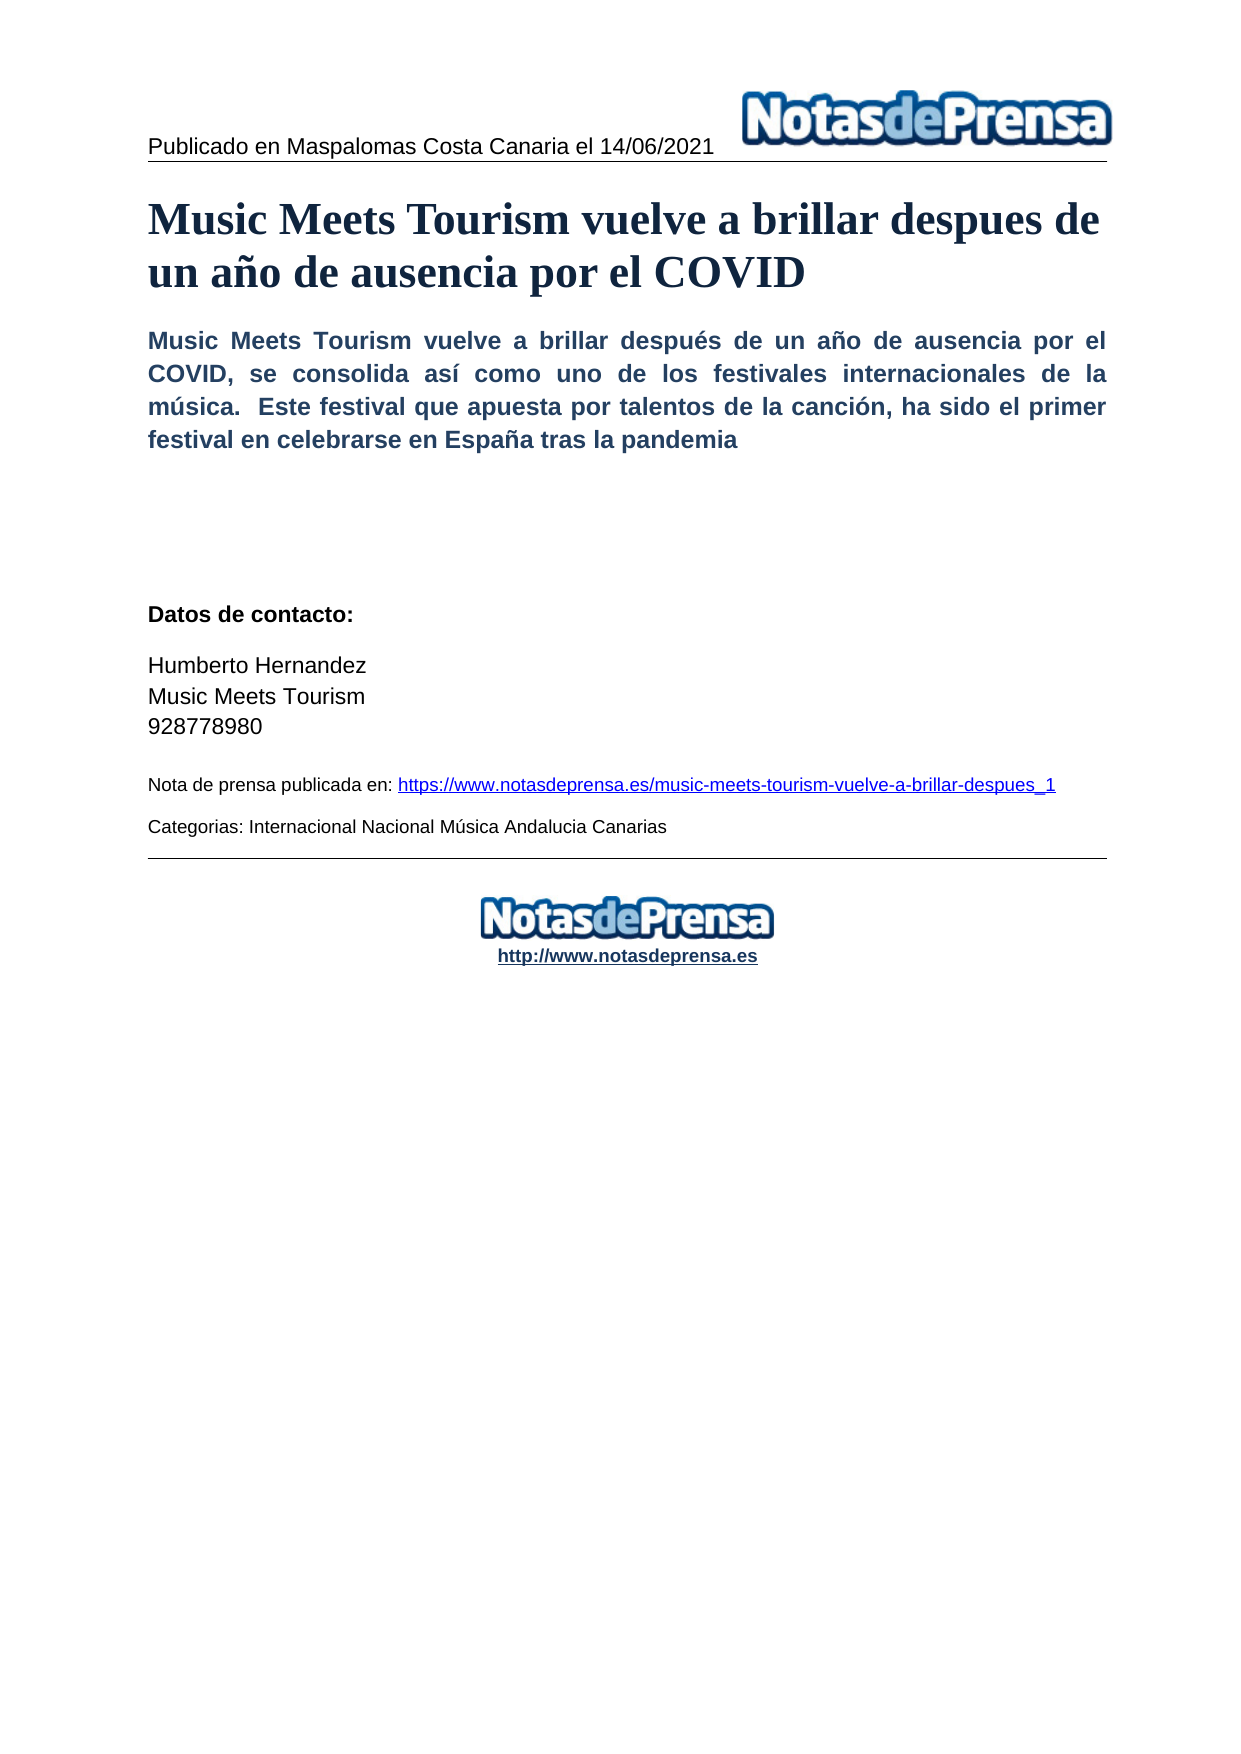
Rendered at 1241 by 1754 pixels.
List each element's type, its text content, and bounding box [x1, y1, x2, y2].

text Publicado en Maspalomas Costa Canaria el 14/06/2021 [148, 133, 1107, 161]
picture [742, 90, 1113, 148]
subtitle Music Meets Tourism vuelve a brillar después de un año de ausencia por el COVID, se consolida así como uno de los festivales internacionales de la música. Este festival que apuesta por talentos de la canción, ha sido el primer festival en celebrarse en España tras la pandemia [148, 326, 1107, 454]
text http://www.notasdeprensa.es [148, 945, 1107, 967]
subtitle Music Meets Tourism vuelve a brillar despues de un año de ausencia por el COVID [148, 192, 1107, 297]
text Nota de prensa publicada en: https://www.notasdeprensa.es/music-meets-tourism-vuelve-a-brillar-despues_1 [148, 773, 1107, 795]
text Datos de contacto: [148, 601, 1107, 628]
text 928778980 [148, 713, 1063, 739]
text Music Meets Tourism [148, 683, 1063, 709]
text Humberto Hernandez [148, 652, 1063, 679]
text Categorias: Internacional Nacional Música Andalucia Canarias [148, 816, 1107, 837]
picture [480, 895, 775, 941]
